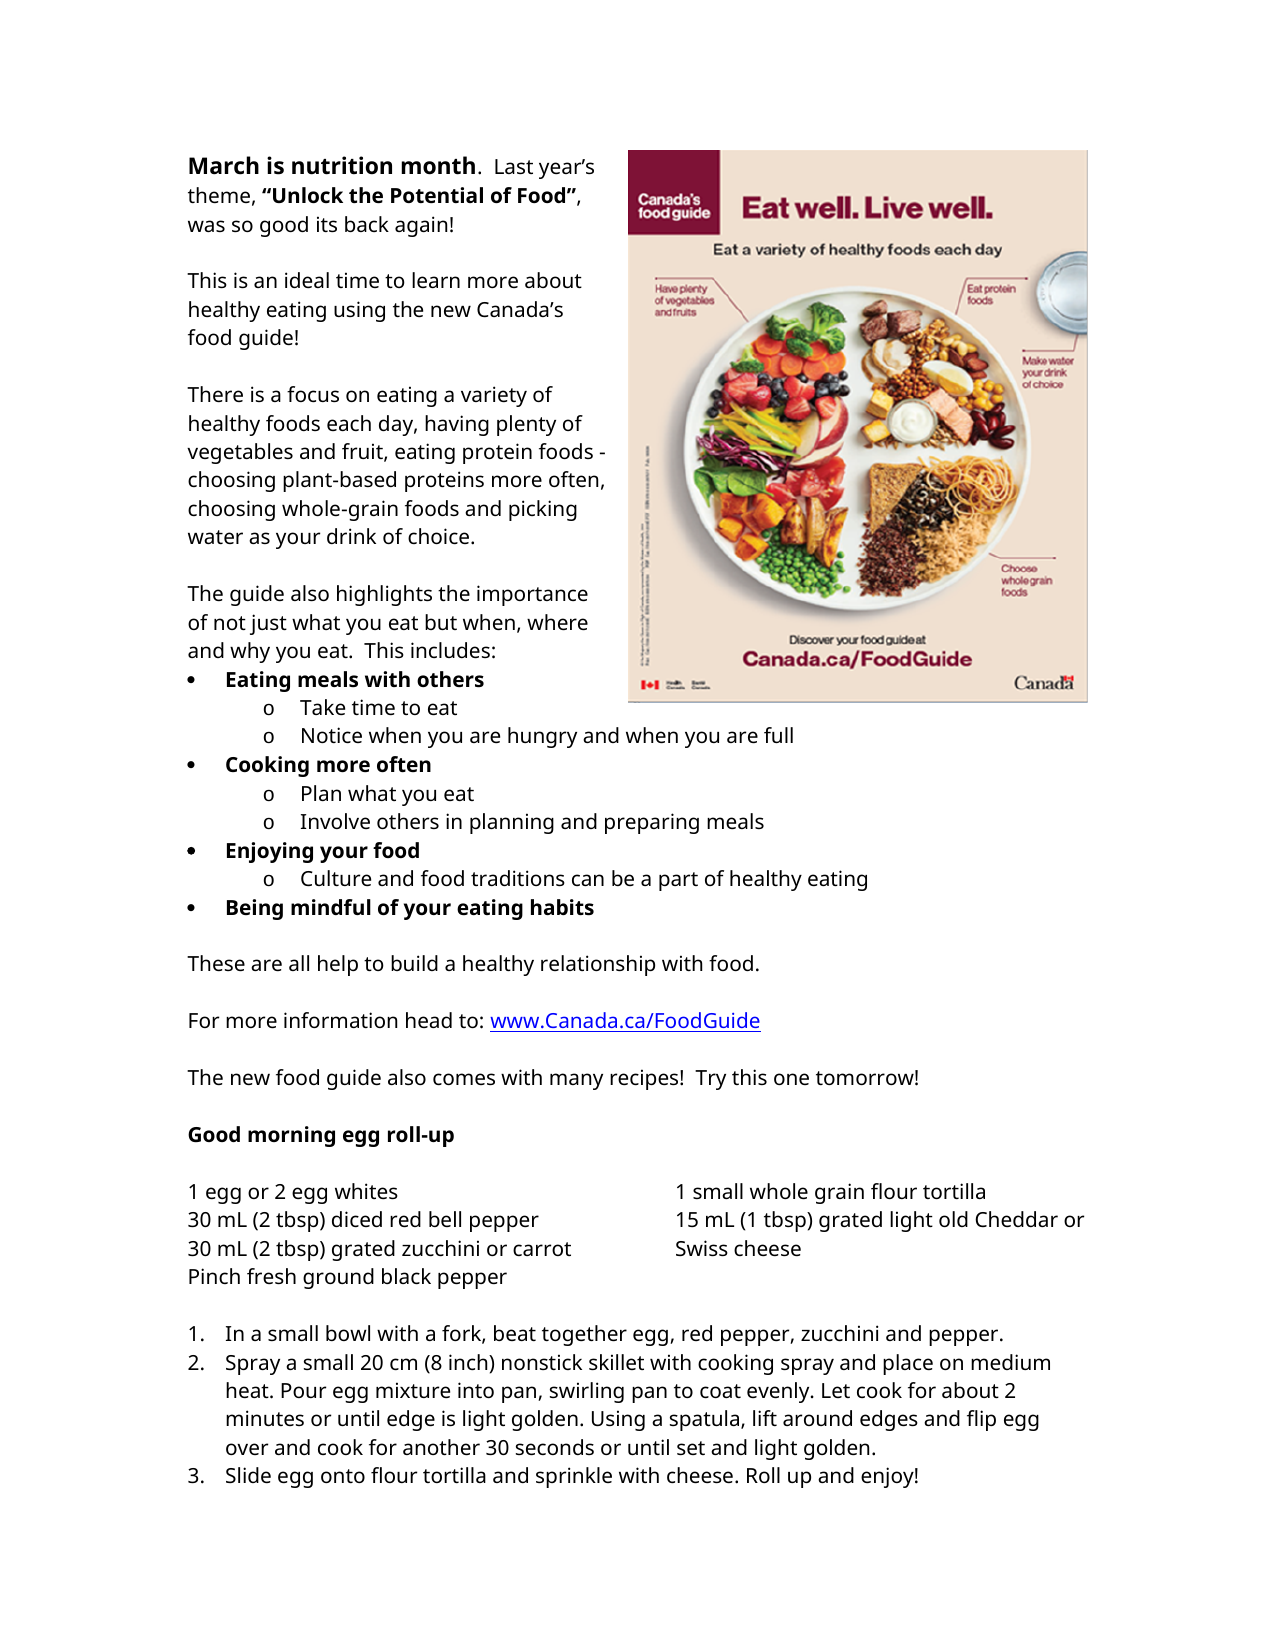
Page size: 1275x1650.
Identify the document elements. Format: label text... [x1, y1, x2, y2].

text 30 mL (2 tbsp) grated zucchini or carrot [187, 1234, 600, 1262]
text 1 egg or 2 egg whites [187, 1177, 600, 1206]
text These are all help to build a healthy relationship with food. [187, 949, 1087, 978]
list Notice when you are hungry and when you are full [262, 722, 1087, 750]
text This is an ideal time to learn more about healthy eating using the new Canada’s food guide! [187, 267, 628, 352]
text The guide also highlights the importance of not just what you eat but when, where and why you eat. This includes: [187, 579, 628, 665]
picture [628, 150, 1088, 703]
text There is a focus on eating a variety of healthy foods each day, having plenty of vegetables and fruit, eating protein foods - choosing plant-based proteins more often, choosing whole-grain foods and picking water as your drink of choice. [187, 380, 628, 551]
list Cooking more often [187, 750, 1087, 779]
text Good morning egg roll-up [187, 1120, 1087, 1149]
text For more information head to: www.Canada.ca/FoodGuide [187, 1006, 1087, 1035]
text March is nutrition month. Last year’s theme, “Unlock the Potential of Food”, was so good its back again! [187, 150, 628, 238]
list Spray a small 20 cm (8 inch) nonstick skillet with cooking spray and place on medium heat. Pour egg mixture into pan, swirling pan to coat evenly. Let cook for about 2 minutes or until edge is light golden. Using a spatula, lift around edges and flip egg over and cook for another 30 seconds or until set and light golden. [187, 1348, 1087, 1461]
text 1 small whole grain flour tortilla [675, 1177, 1087, 1206]
list Take time to eat [262, 693, 1087, 722]
list Enjoying your food [187, 836, 1087, 864]
list Involve others in planning and preparing meals [262, 807, 1087, 836]
list In a small bowl with a fork, beat together egg, red pepper, zucchini and pepper. [187, 1319, 1087, 1348]
list Slide egg onto flour tortilla and sprinkle with cheese. Roll up and enjoy! [187, 1461, 1087, 1490]
list Culture and food traditions can be a part of healthy eating [262, 864, 1087, 893]
list Eating meals with others [187, 665, 628, 693]
text 15 mL (1 tbsp) grated light old Cheddar or Swiss cheese [675, 1206, 1087, 1262]
text 30 mL (2 tbsp) diced red bell pepper [187, 1206, 600, 1234]
list Plan what you eat [262, 779, 1087, 807]
list Being mindful of your eating habits [187, 893, 1087, 921]
text The new food guide also comes with many recipes! Try this one tomorrow! [187, 1063, 1087, 1092]
text Pinch fresh ground black pepper [187, 1262, 600, 1291]
